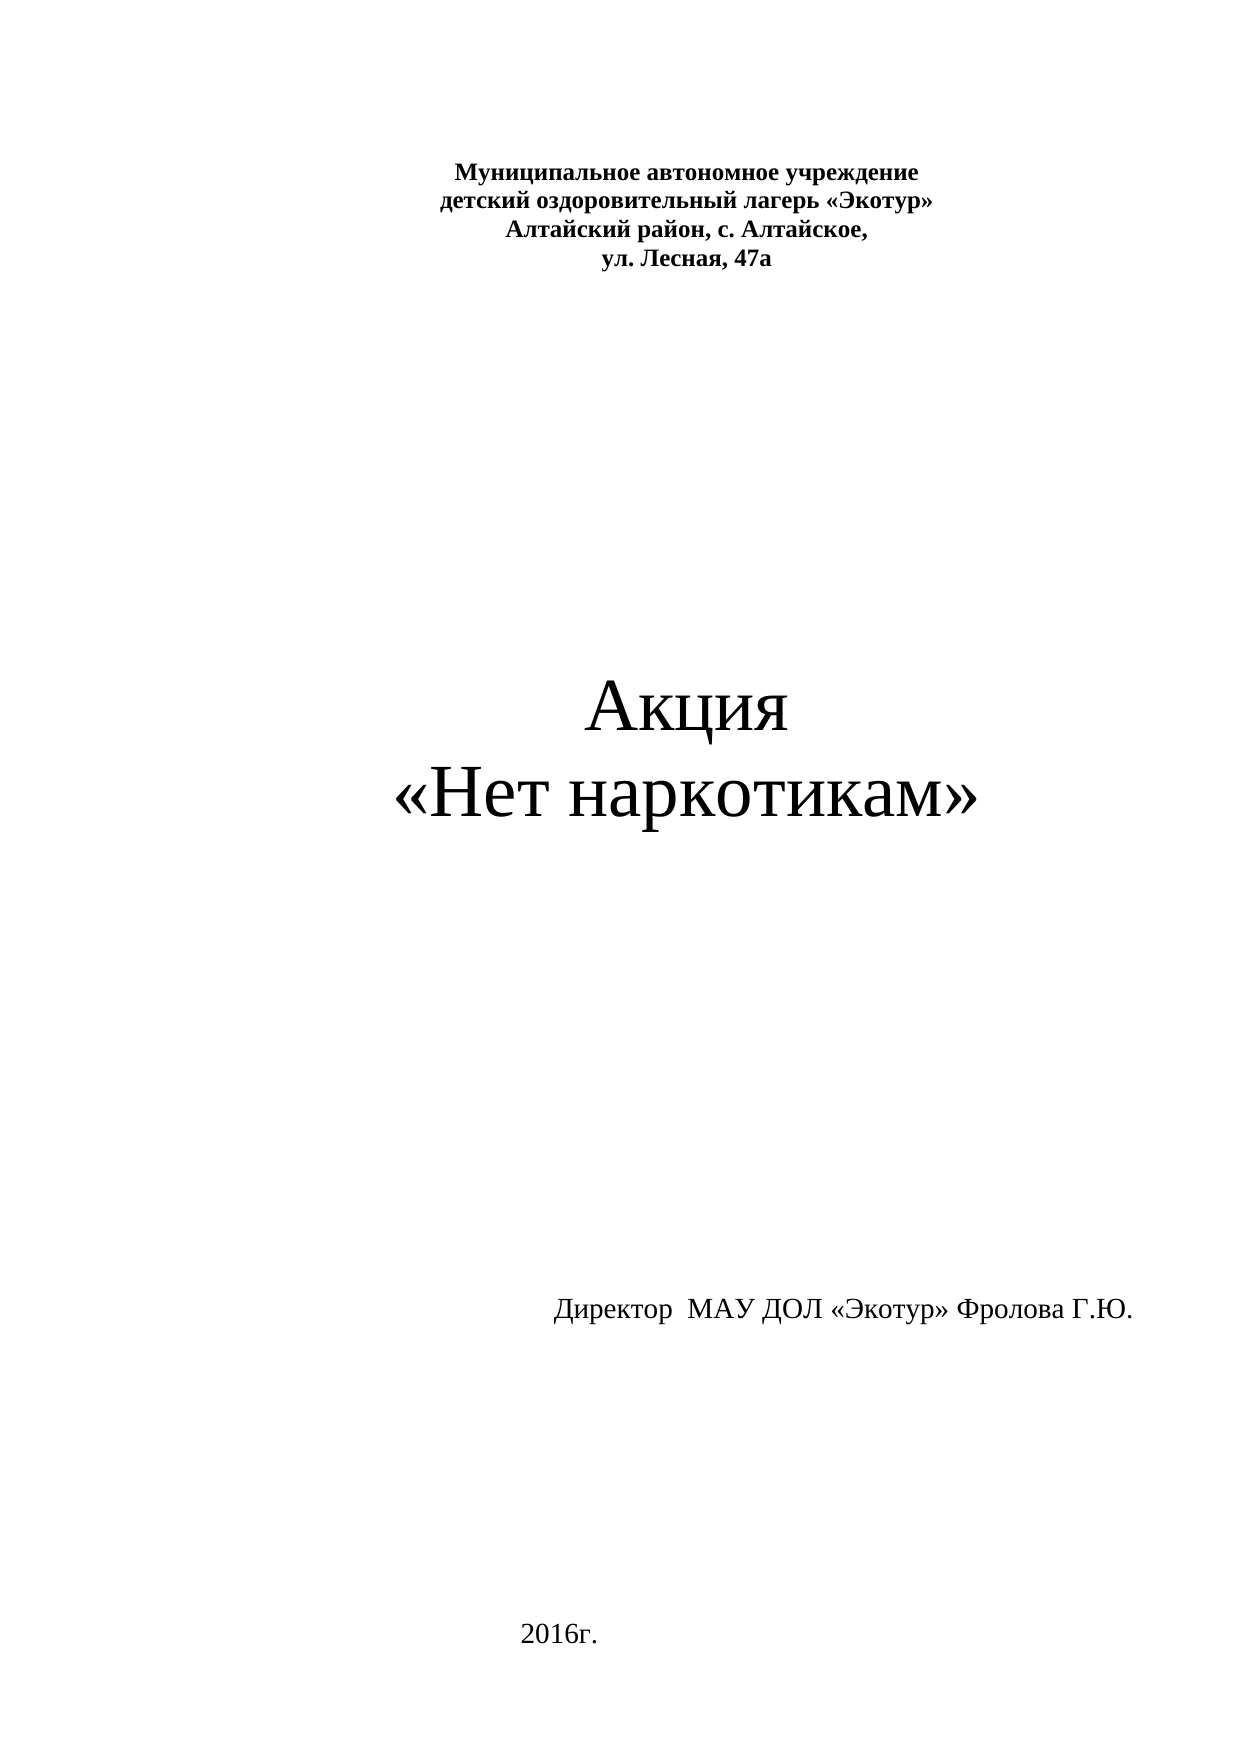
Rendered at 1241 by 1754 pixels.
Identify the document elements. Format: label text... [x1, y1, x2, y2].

text Муниципальное автономное учреждение [148, 157, 1152, 185]
text Алтайский район, с. Алтайское, [148, 214, 1152, 243]
text Акция [148, 660, 1152, 746]
text ул. Лесная, 47а [148, 243, 1152, 272]
text детский оздоровительный лагерь «Экотур» [148, 185, 1152, 214]
text «Нет наркотикам» [148, 746, 1152, 832]
text Директор МАУ ДОЛ «Экотур» Фролова Г.Ю. [148, 1292, 1152, 1325]
text 2016г. [148, 1616, 1152, 1649]
